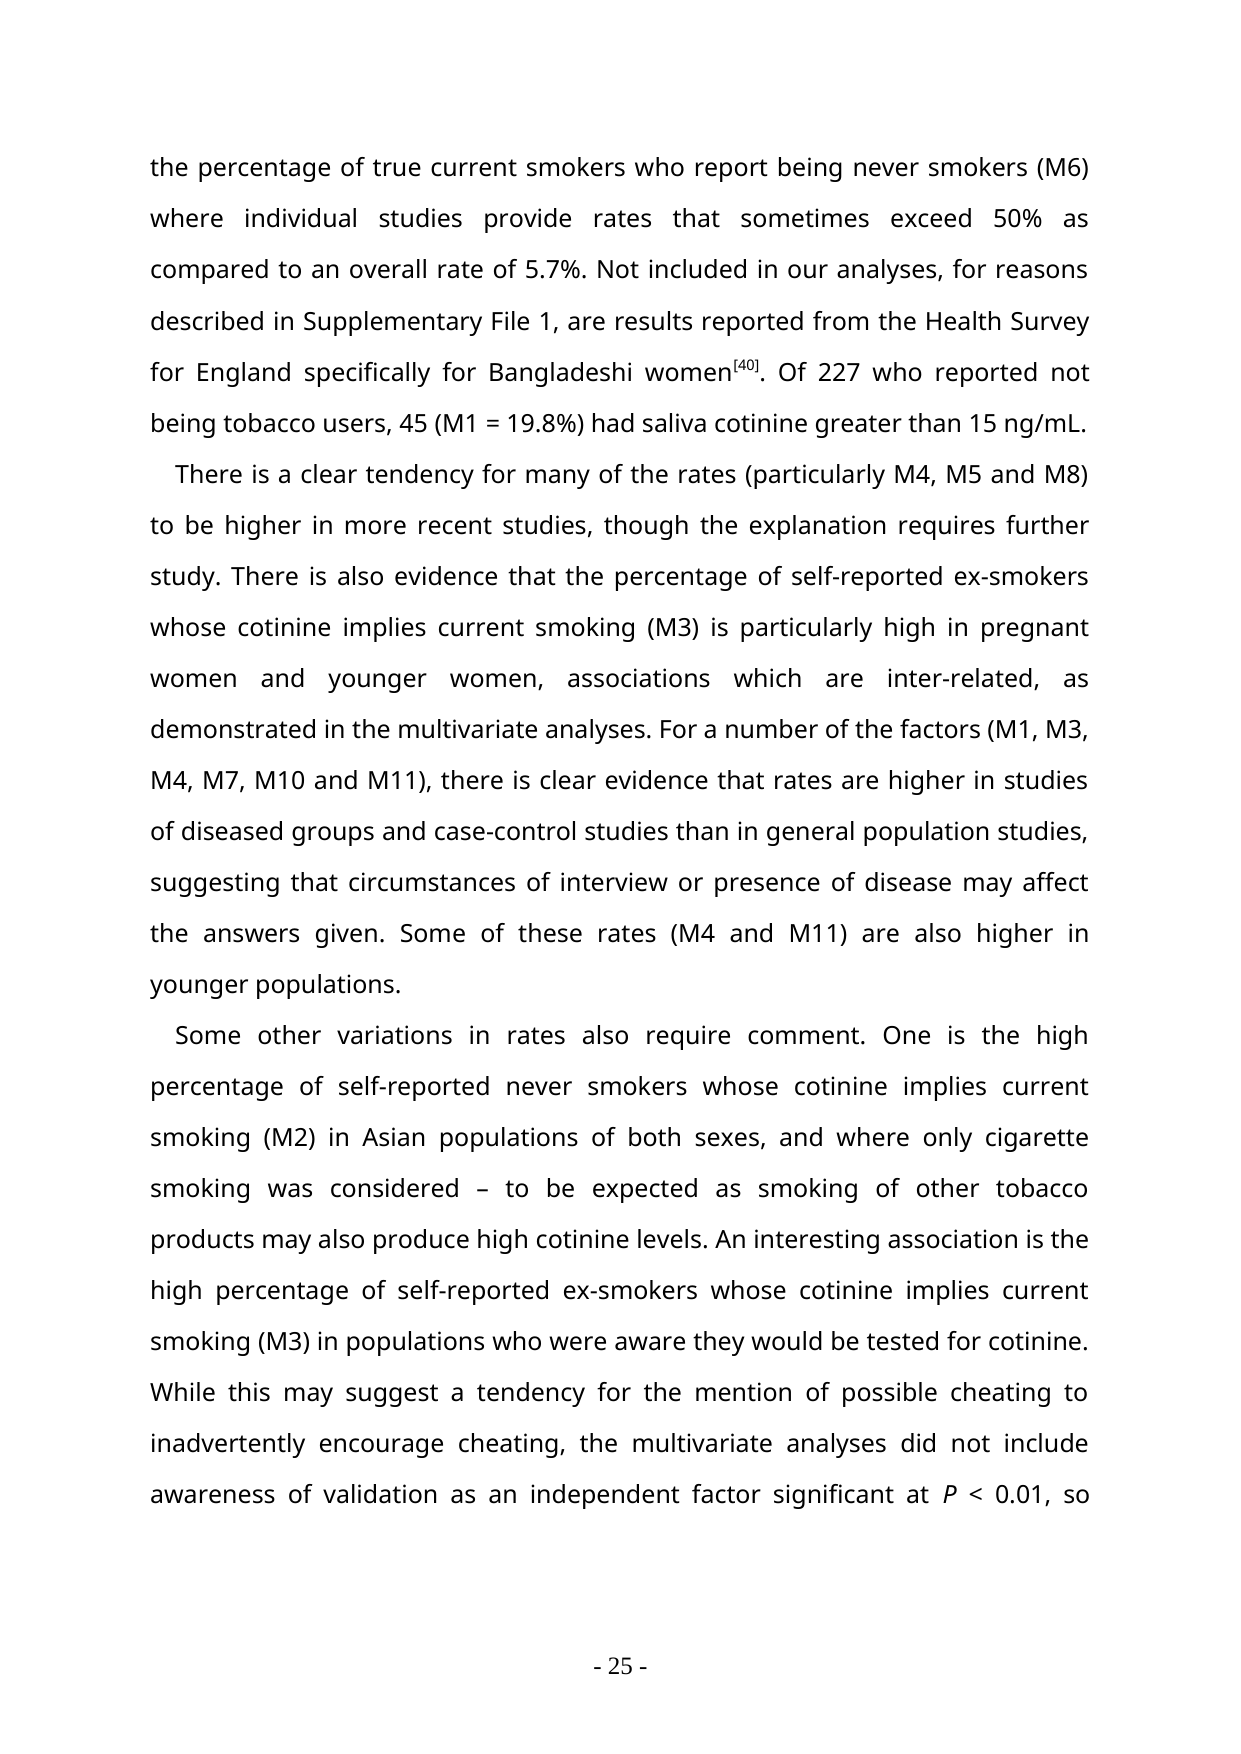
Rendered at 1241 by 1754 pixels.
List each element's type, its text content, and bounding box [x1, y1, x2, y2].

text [150, 150, 1090, 439]
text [150, 1018, 1090, 1511]
text There is a clear tendency for many of the rates (particularly M4, M5 and M8) to be higher in more recent studies, though the explanation requires further study. There is also evidence that the percentage of self-reported ex-smokers whose cotinine implies current smoking (M3) is particularly high in pregnant women and younger women, associations which are inter-related, as demonstrated in the multivariate analyses. For a number of the factors (M1, M3, M4, M7, M10 and M11), there is clear evidence that rates are higher in studies of diseased groups and case-control studies than in general population studies, suggesting that circumstances of interview or presence of disease may affect the answers given. Some of these rates (M4 and M11) are also higher in younger populations. [150, 456, 1090, 1001]
